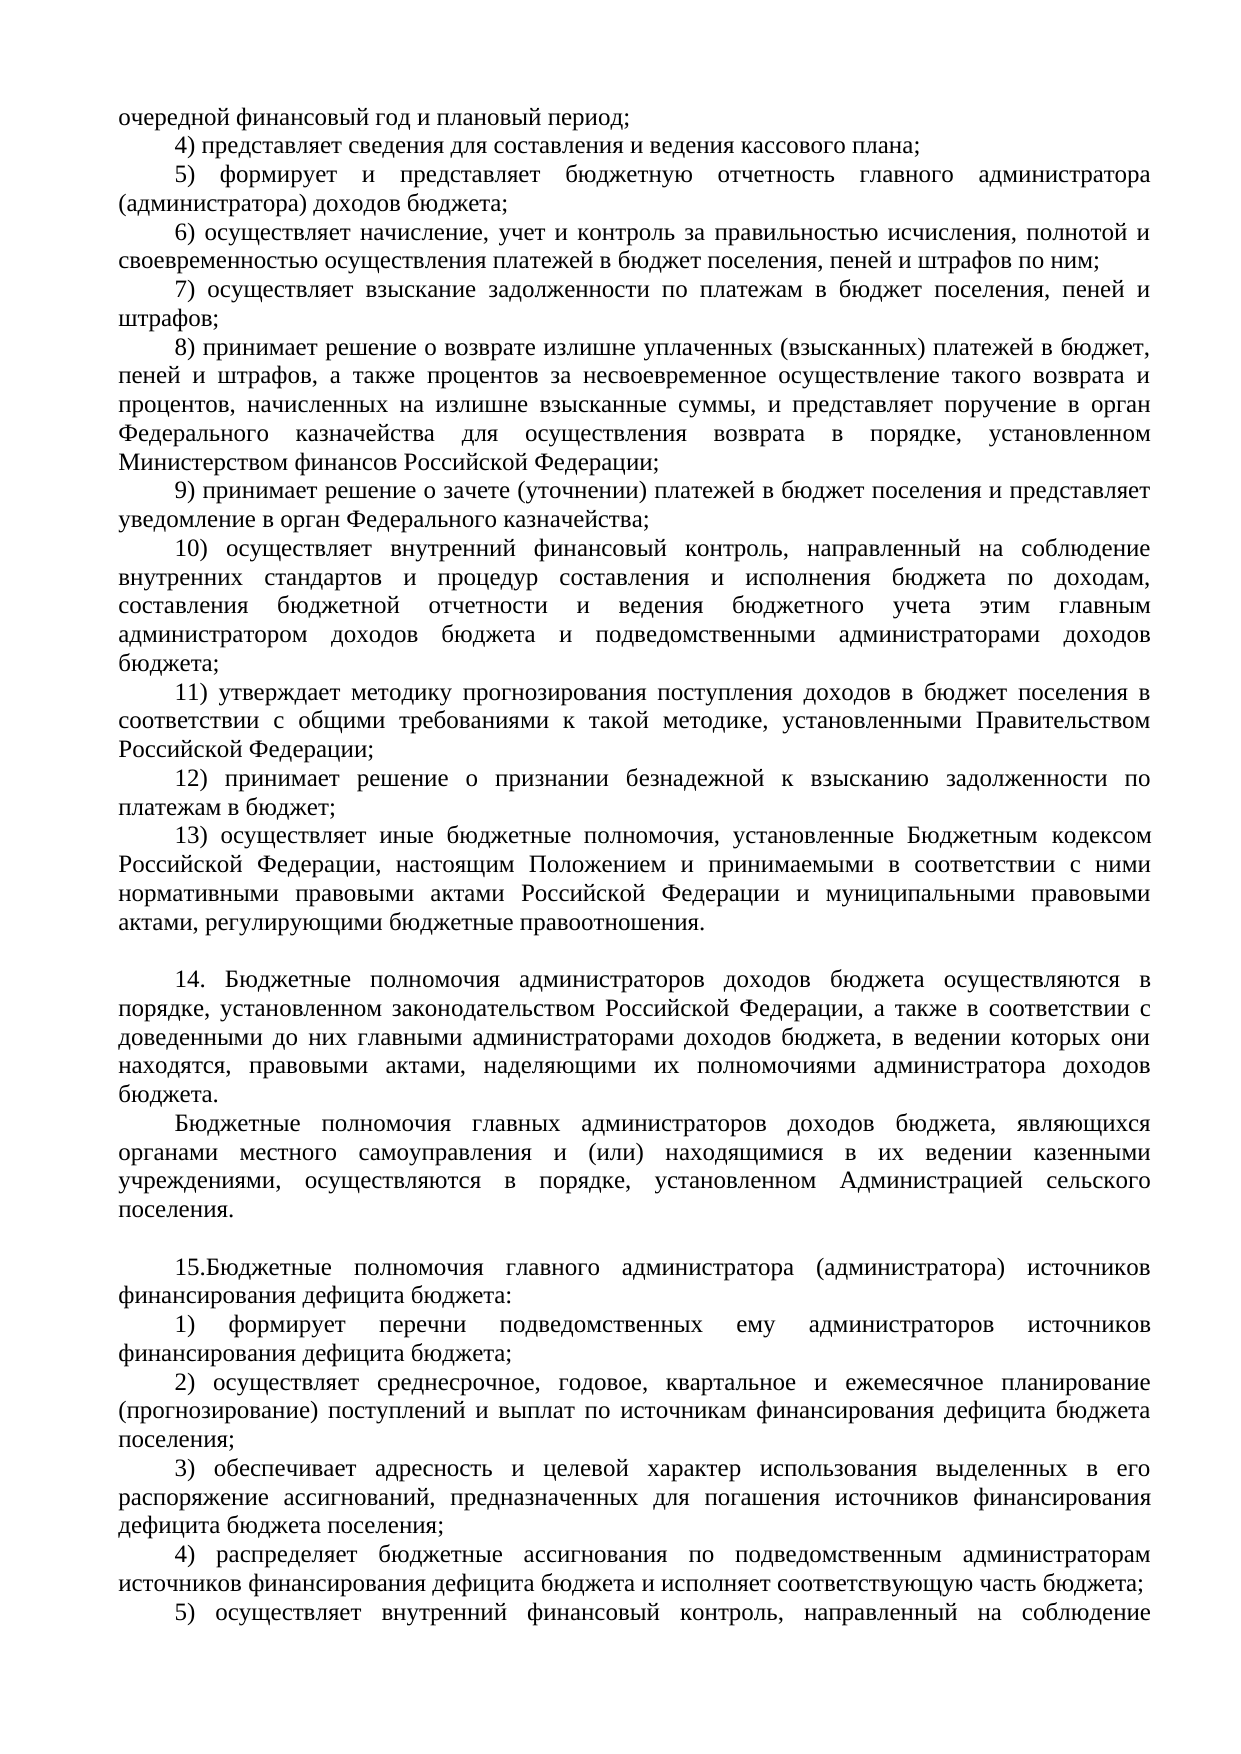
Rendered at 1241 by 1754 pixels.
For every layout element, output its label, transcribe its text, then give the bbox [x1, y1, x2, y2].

text 9) принимает решение о зачете (уточнении) платежей в бюджет поселения и представляет уведомление в орган Федерального казначейства; [118, 476, 1152, 533]
text 4) представляет сведения для составления и ведения кассового плана; [118, 131, 1152, 159]
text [118, 102, 1152, 131]
text 10) осуществляет внутренний финансовый контроль, направленный на соблюдение внутренних стандартов и процедур составления и исполнения бюджета по доходам, составления бюджетной отчетности и ведения бюджетного учета этим главным администратором доходов бюджета и подведомственными администраторами доходов бюджета; [118, 533, 1152, 677]
text 13) осуществляет иные бюджетные полномочия, установленные Бюджетным кодексом Российской Федерации, настоящим Положением и принимаемыми в соответствии с ними нормативными правовыми актами Российской Федерации и муниципальными правовыми актами, регулирующими бюджетные правоотношения. [118, 821, 1152, 936]
text Бюджетные полномочия главных администраторов доходов бюджета, являющихся органами местного самоуправления и (или) находящимися в их ведении казенными учреждениями, осуществляются в порядке, установленном Администрацией сельского поселения. [118, 1108, 1152, 1223]
text 12) принимает решение о признании безнадежной к взысканию задолженности по платежам в бюджет; [118, 763, 1152, 821]
text 5) формирует и представляет бюджетную отчетность главного администратора (администратора) доходов бюджета; [118, 159, 1152, 217]
text 6) осуществляет начисление, учет и контроль за правильностью исчисления, полнотой и своевременностью осуществления платежей в бюджет поселения, пеней и штрафов по ним; [118, 217, 1152, 274]
text 7) осуществляет взыскание задолженности по платежам в бюджет поселения, пеней и штрафов; [118, 274, 1152, 332]
text 2) осуществляет среднесрочное, годовое, квартальное и ежемесячное планирование (прогнозирование) поступлений и выплат по источникам финансирования дефицита бюджета поселения; [118, 1367, 1152, 1453]
text 11) утверждает методику прогнозирования поступления доходов в бюджет поселения в соответствии с общими требованиями к такой методике, установленными Правительством Российской Федерации; [118, 677, 1152, 763]
text 8) принимает решение о возврате излишне уплаченных (взысканных) платежей в бюджет, пеней и штрафов, а также процентов за несвоевременное осуществление такого возврата и процентов, начисленных на излишне взысканные суммы, и представляет поручение в орган Федерального казначейства для осуществления возврата в порядке, установленном Министерством финансов Российской Федерации; [118, 332, 1152, 476]
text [118, 1597, 1152, 1626]
text 4) распределяет бюджетные ассигнования по подведомственным администраторам источников финансирования дефицита бюджета и исполняет соответствующую часть бюджета; [118, 1539, 1152, 1597]
text 14. Бюджетные полномочия администраторов доходов бюджета осуществляются в порядке, установленном законодательством Российской Федерации, а также в соответствии с доведенными до них главными администраторами доходов бюджета, в ведении которых они находятся, правовыми актами, наделяющими их полномочиями администратора доходов бюджета. [118, 964, 1152, 1108]
text 1) формирует перечни подведомственных ему администраторов источников финансирования дефицита бюджета; [118, 1309, 1152, 1367]
text 15.Бюджетные полномочия главного администратора (администратора) источников финансирования дефицита бюджета: [118, 1252, 1152, 1309]
text 3) обеспечивает адресность и целевой характер использования выделенных в его распоряжение ассигнований, предназначенных для погашения источников финансирования дефицита бюджета поселения; [118, 1453, 1152, 1539]
